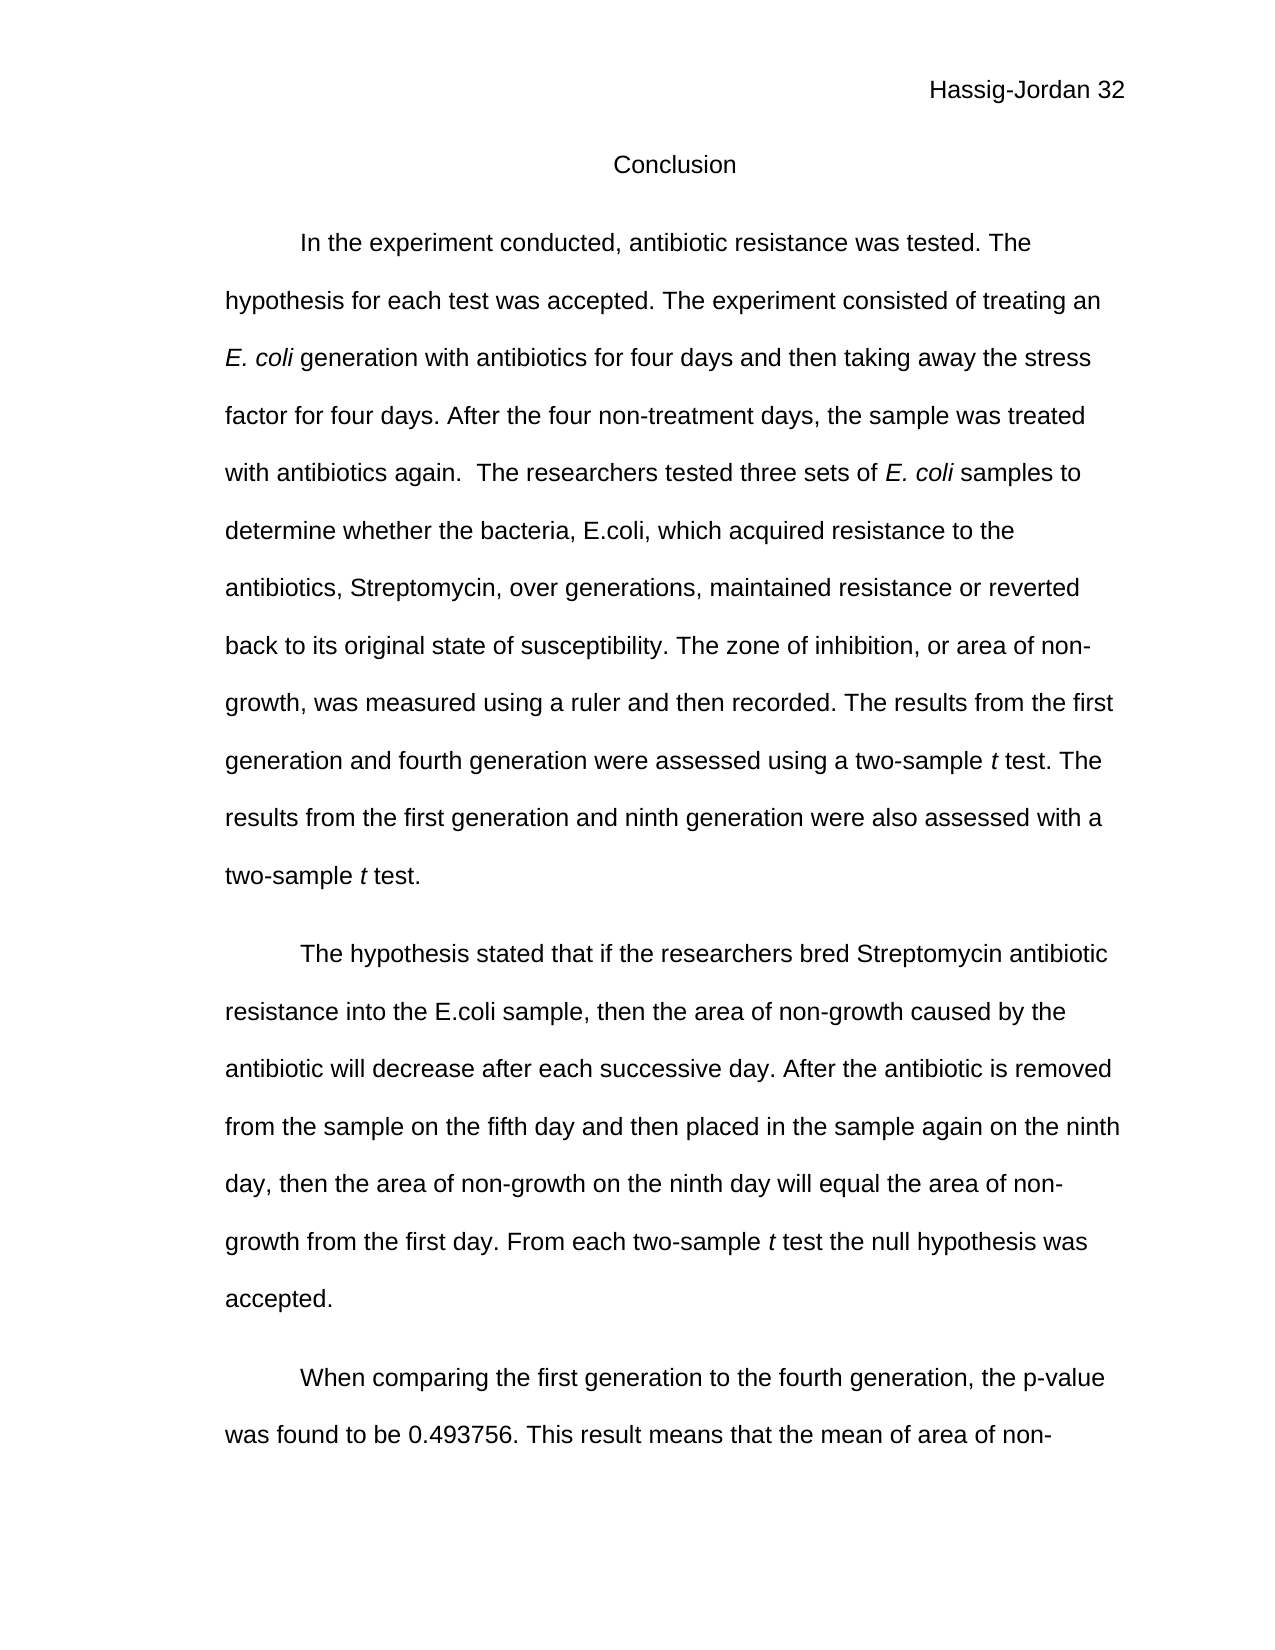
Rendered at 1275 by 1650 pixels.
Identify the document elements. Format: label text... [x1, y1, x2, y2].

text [225, 1362, 1125, 1449]
text The hypothesis stated that if the researchers bred Streptomycin antibiotic resistance into the E.coli sample, then the area of non-growth caused by the antibiotic will decrease after each successive day. After the antibiotic is removed from the sample on the fifth day and then placed in the sample again on the ninth day, then the area of non-growth on the ninth day will equal the area of non-growth from the first day. From each two-sample t test the null hypothesis was accepted. [225, 939, 1125, 1313]
text Conclusion [225, 150, 1125, 179]
text In the experiment conducted, antibiotic resistance was tested. The hypothesis for each test was accepted. The experiment consisted of treating an E. coli generation with antibiotics for four days and then taking away the stress factor for four days. After the four non-treatment days, the sample was treated with antibiotics again. The researchers tested three sets of E. coli samples to determine whether the bacteria, E.coli, which acquired resistance to the antibiotics, Streptomycin, over generations, maintained resistance or reverted back to its original state of susceptibility. The zone of inhibition, or area of non-growth, was measured using a ruler and then recorded. The results from the first generation and fourth generation were assessed using a two-sample t test. The results from the first generation and ninth generation were also assessed with a two-sample t test. [225, 228, 1125, 889]
